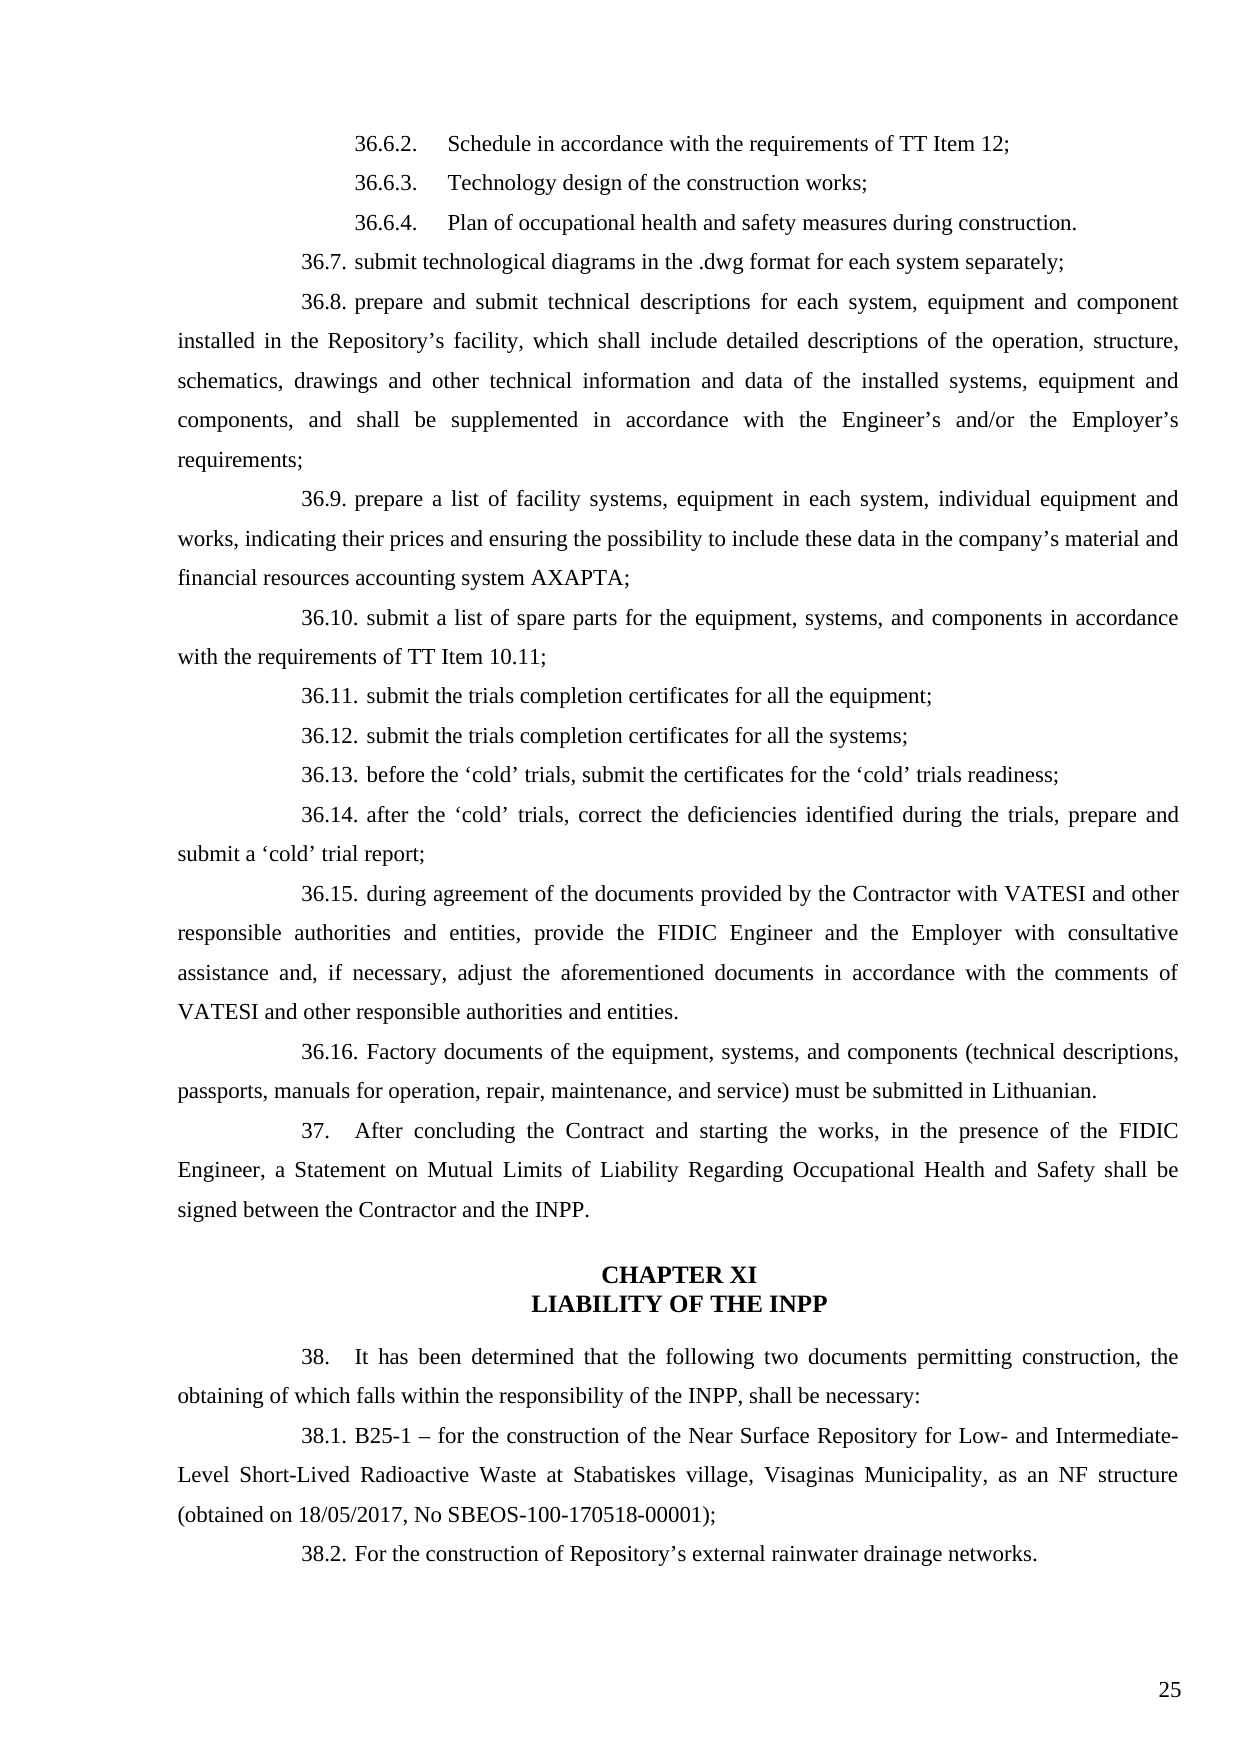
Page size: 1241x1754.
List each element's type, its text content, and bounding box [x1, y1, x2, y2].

list Factory documents of the equipment, systems, and components (technical descriptions, passports, manuals for operation, repair, maintenance, and service) must be submitted in Lithuanian. [177, 1038, 1181, 1104]
list submit technological diagrams in the .dwg format for each system separately; [177, 248, 1181, 275]
list submit a list of spare parts for the equipment, systems, and components in accordance with the requirements of TT Item 10.11; [177, 604, 1181, 669]
list Schedule in accordance with the requirements of TT Item 12; [177, 130, 1181, 156]
list submit the trials completion certificates for all the equipment; [177, 683, 1181, 709]
list before the ‘cold’ trials, submit the certificates for the ‘cold’ trials readiness; [177, 762, 1181, 788]
list during agreement of the documents provided by the Contractor with VATESI and other responsible authorities and entities, provide the FIDIC Engineer and the Employer with consultative assistance and, if necessary, adjust the aforementioned documents in accordance with the comments of VATESI and other responsible authorities and entities. [177, 880, 1181, 1025]
list prepare a list of facility systems, equipment in each system, individual equipment and works, indicating their prices and ensuring the possibility to include these data in the company’s material and financial resources accounting system AXAPTA; [177, 485, 1181, 591]
text CHAPTER XI [177, 1260, 1181, 1289]
list B25-1 – for the construction of the Near Surface Repository for Low- and Intermediate-Level Short-Lived Radioactive Waste at Stabatiskes village, Visaginas Municipality, as an NF structure (obtained on 18/05/2017, No SBEOS-100-170518-00001); [177, 1422, 1181, 1527]
list It has been determined that the following two documents permitting construction, the obtaining of which falls within the responsibility of the INPP, shall be necessary: [177, 1343, 1181, 1409]
list submit the trials completion certificates for all the systems; [177, 722, 1181, 748]
list after the ‘cold’ trials, correct the deficiencies identified during the trials, prepare and submit a ‘cold’ trial report; [177, 801, 1181, 867]
text LIABILITY OF THE INPP [177, 1289, 1181, 1318]
list prepare and submit technical descriptions for each system, equipment and component installed in the Repository’s facility, which shall include detailed descriptions of the operation, structure, schematics, drawings and other technical information and data of the installed systems, equipment and components, and shall be supplemented in accordance with the Engineer’s and/or the Employer’s requirements; [177, 288, 1181, 472]
list Plan of occupational health and safety measures during construction. [177, 209, 1181, 235]
list Technology design of the construction works; [177, 169, 1181, 196]
list After concluding the Contract and starting the works, in the presence of the FIDIC Engineer, a Statement on Mutual Limits of Liability Regarding Occupational Health and Safety shall be signed between the Contractor and the INPP. [177, 1117, 1181, 1222]
list For the construction of Repository’s external rainwater drainage networks. [177, 1540, 1181, 1567]
